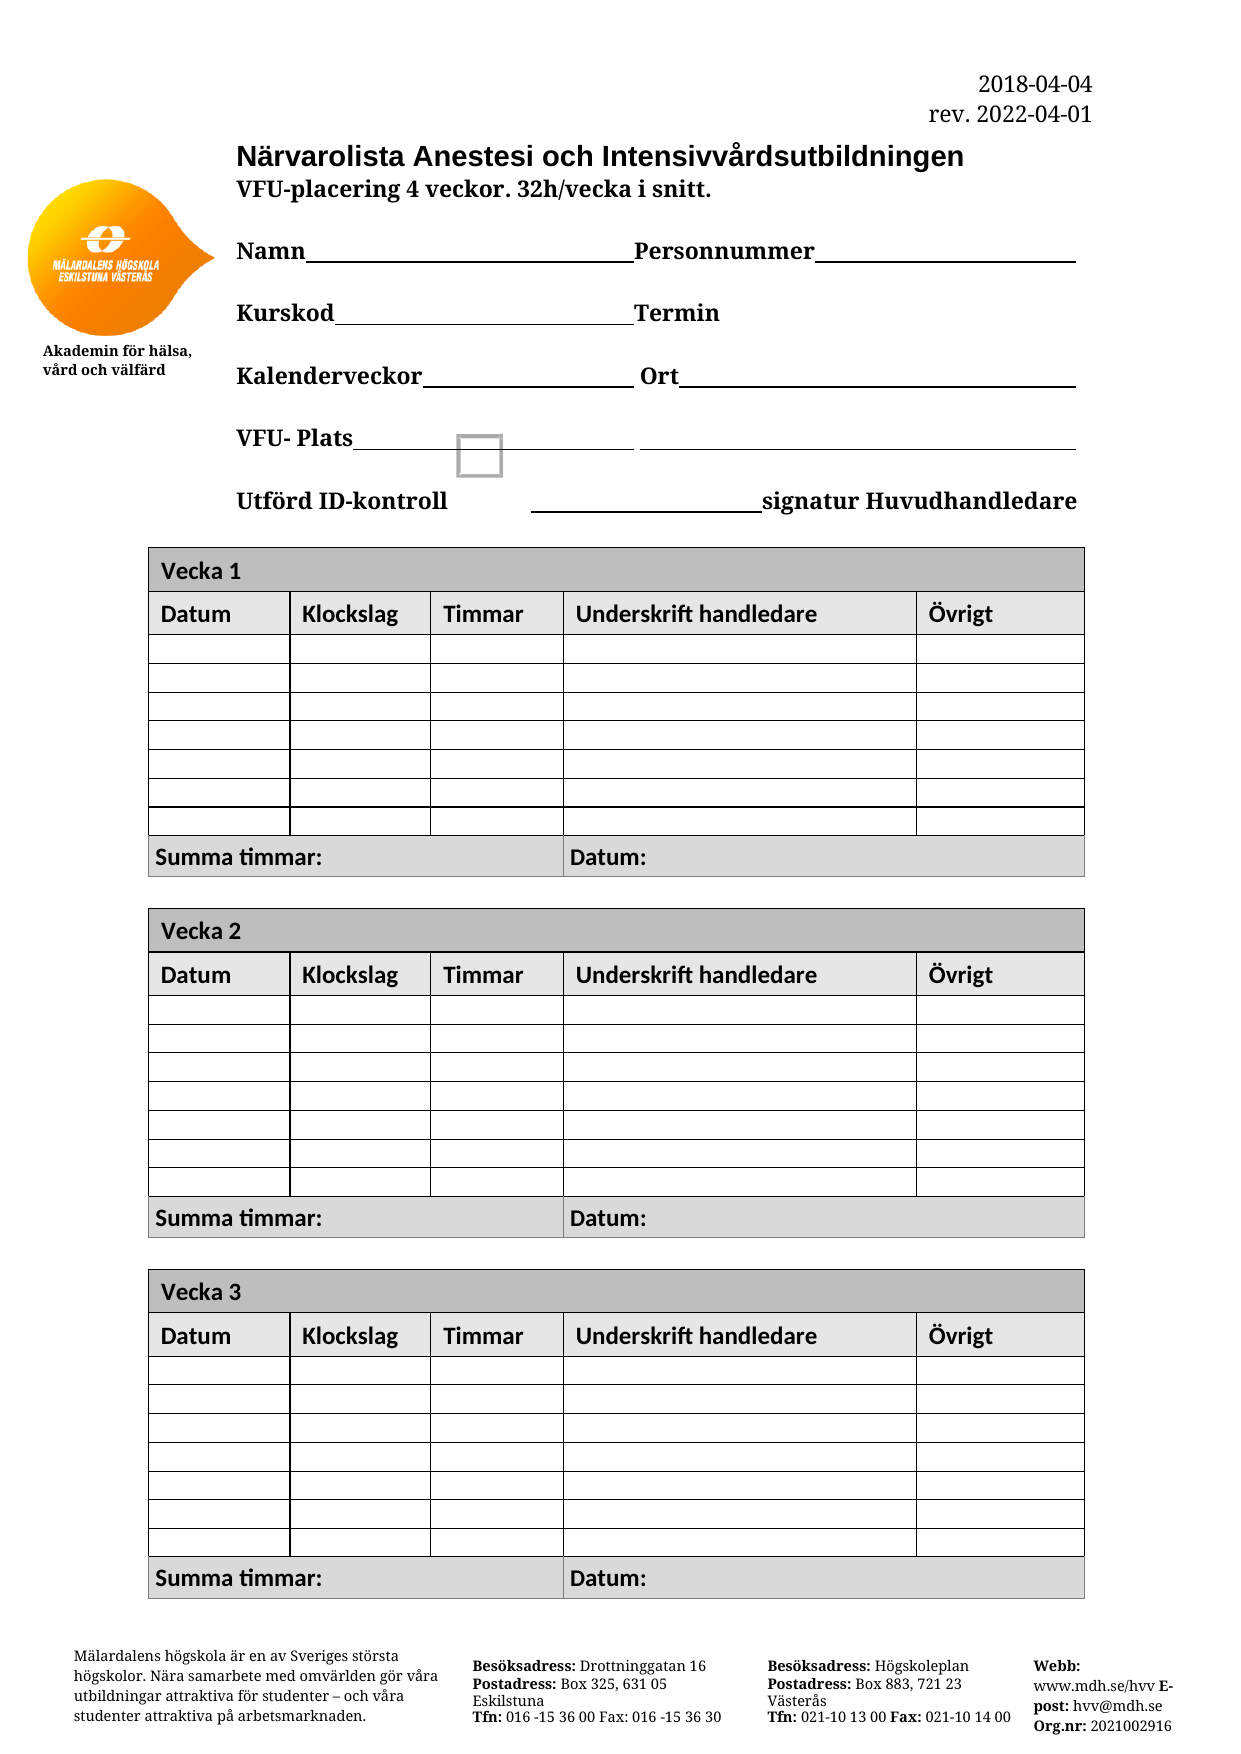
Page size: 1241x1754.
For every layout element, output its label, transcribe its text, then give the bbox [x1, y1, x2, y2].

table_cell Övrigt [917, 953, 1084, 995]
table_cell [149, 721, 289, 749]
table_cell [917, 1168, 1084, 1196]
table_cell [291, 1414, 430, 1442]
table_cell [291, 1053, 430, 1081]
table_cell [917, 996, 1084, 1024]
table_cell [564, 1082, 916, 1110]
table_cell [431, 1500, 563, 1528]
text Postadress: Box 325, 631 05 Eskilstuna [472, 1676, 736, 1709]
table_cell [564, 1443, 916, 1471]
table_cell [431, 1053, 563, 1081]
table_cell Klockslag [291, 592, 430, 634]
table_cell [291, 635, 430, 663]
table_cell [564, 750, 916, 778]
table_header Vecka 2 [149, 909, 1084, 951]
table_cell [917, 750, 1084, 778]
table_cell [917, 635, 1084, 663]
table_cell [431, 1472, 563, 1499]
table_cell [431, 693, 563, 720]
table_cell [564, 1357, 916, 1384]
table_cell [291, 1025, 430, 1052]
table_cell [431, 664, 563, 692]
table_cell [917, 1053, 1084, 1081]
table_cell [917, 721, 1084, 749]
text Kalenderveckor Ort VFU- Plats [236, 360, 1076, 453]
table_cell [917, 693, 1084, 720]
table_cell Timmar [431, 1313, 563, 1356]
table_cell [291, 808, 430, 835]
table_header Vecka 1 [149, 548, 1084, 591]
table_cell [431, 1025, 563, 1052]
table_cell [431, 1414, 563, 1442]
picture [458, 453, 503, 476]
text Besöksadress: Högskoleplan [767, 1656, 1019, 1676]
table_cell [431, 750, 563, 778]
table_cell [431, 1168, 563, 1196]
table_cell [149, 1053, 289, 1081]
table_cell Underskrift handledare [564, 953, 916, 995]
text Utförd ID-kontroll signatur Huvudhandledare [236, 485, 1211, 516]
table_cell Datum: [564, 1197, 1084, 1237]
text Webb: www.mdh.se/hvv E-post: hvv@mdh.se Org.nr: 2021002916 [1033, 1656, 1199, 1736]
table_cell [291, 1385, 430, 1413]
table_cell [917, 1111, 1084, 1138]
picture [27, 179, 215, 336]
table_cell [291, 779, 430, 806]
table_cell [291, 1500, 430, 1528]
table_cell [564, 635, 916, 663]
table_cell [291, 1529, 430, 1556]
text Tfn: 021-10 13 00 Fax: 021-10 14 00 [767, 1709, 1019, 1726]
table_cell [291, 996, 430, 1024]
text rev. 2022-04-01 [225, 98, 1093, 129]
table_cell [564, 779, 916, 806]
table_cell [149, 1357, 289, 1384]
table_cell [917, 664, 1084, 692]
table_cell [149, 1472, 289, 1499]
table_cell [149, 996, 289, 1024]
text Postadress: Box 883, 721 23 Västerås [767, 1676, 1019, 1709]
table_cell [564, 1168, 916, 1196]
table_cell [917, 1414, 1084, 1442]
table_cell [291, 1111, 430, 1138]
table_cell [431, 1357, 563, 1384]
table_cell Datum [149, 953, 289, 995]
table_cell Klockslag [291, 953, 430, 995]
table_cell [149, 635, 289, 663]
table_cell [149, 808, 289, 835]
text Akademin för hälsa, vård och välfärd [43, 341, 196, 380]
table_cell [917, 1500, 1084, 1528]
table_cell [149, 1443, 289, 1471]
table_cell [917, 779, 1084, 806]
table_cell [149, 1025, 289, 1052]
table_cell Datum [149, 592, 289, 634]
table_cell [291, 750, 430, 778]
table_cell [917, 808, 1084, 835]
table_cell [149, 1168, 289, 1196]
table_cell [149, 664, 289, 692]
table_cell [149, 1414, 289, 1442]
table_cell [291, 1443, 430, 1471]
table_cell [917, 1529, 1084, 1556]
table_cell [431, 721, 563, 749]
table_cell Datum [149, 1313, 289, 1356]
table_cell [917, 1025, 1084, 1052]
table_cell [564, 1529, 916, 1556]
table_cell [149, 750, 289, 778]
table_cell [149, 1140, 289, 1167]
table_cell [564, 1472, 916, 1499]
table_cell [431, 1082, 563, 1110]
table_cell [149, 693, 289, 720]
table_cell [917, 1082, 1084, 1110]
table_cell [564, 1500, 916, 1528]
table_cell [431, 779, 563, 806]
table_cell [291, 1140, 430, 1167]
table_cell [431, 635, 563, 663]
table_cell Summa timmar: [149, 1197, 563, 1237]
table_cell Summa timmar: [149, 1557, 563, 1598]
table_cell Datum: [564, 1557, 1084, 1598]
table_cell Underskrift handledare [564, 592, 916, 634]
table_cell [291, 664, 430, 692]
text Närvarolista Anestesi och Intensivvårdsutbildningen [236, 139, 1211, 172]
table_cell [291, 1472, 430, 1499]
table_cell [431, 1443, 563, 1471]
table_cell [431, 808, 563, 835]
table_cell [149, 1385, 289, 1413]
table_cell Timmar [431, 953, 563, 995]
table_cell [431, 1111, 563, 1138]
table_cell [291, 1168, 430, 1196]
table_cell [564, 1025, 916, 1052]
text Besöksadress: Drottninggatan 16 [472, 1656, 736, 1676]
table_cell [564, 1140, 916, 1167]
table_cell [564, 1111, 916, 1138]
text Tfn: 016 -15 36 00 Fax: 016 -15 36 30 [472, 1709, 736, 1726]
table_cell [917, 1385, 1084, 1413]
table_cell [564, 693, 916, 720]
table_cell [149, 1082, 289, 1110]
table_header Vecka 3 [149, 1270, 1084, 1312]
table_cell [291, 693, 430, 720]
table_cell Summa timmar: [149, 836, 563, 876]
table_cell [149, 1529, 289, 1556]
table_cell [431, 1140, 563, 1167]
table_cell [564, 1385, 916, 1413]
table_cell [917, 1472, 1084, 1499]
table_cell [564, 1053, 916, 1081]
table_cell [431, 1385, 563, 1413]
text Namn Personnummer Kurskod Termin [236, 235, 1076, 328]
table_cell [564, 721, 916, 749]
table_cell [291, 1082, 430, 1110]
table_cell [149, 1111, 289, 1138]
table_cell [917, 1357, 1084, 1384]
table_cell [917, 1140, 1084, 1167]
table_cell Övrigt [917, 592, 1084, 634]
table_cell [564, 808, 916, 835]
text Mälardalens högskola är en av Sveriges största högskolor. Nära samarbete med omvärlden gör våra utbildningar attraktiva för studenter – och våra studenter attraktiva på arbetsmarknaden. [74, 1646, 444, 1725]
text 2018-04-04 [225, 72, 1093, 98]
table_cell [291, 721, 430, 749]
table_cell [291, 1357, 430, 1384]
table_cell Underskrift handledare [564, 1313, 916, 1356]
table_cell [431, 1529, 563, 1556]
table_cell [431, 996, 563, 1024]
table_cell Övrigt [917, 1313, 1084, 1356]
text VFU-placering 4 veckor. 32h/vecka i snitt. [236, 173, 1211, 204]
table_cell [149, 779, 289, 806]
table_cell Datum: [564, 836, 1084, 876]
table_cell Klockslag [291, 1313, 430, 1356]
table_cell [917, 1443, 1084, 1471]
table_cell [149, 1500, 289, 1528]
table_cell [564, 664, 916, 692]
table_cell [564, 996, 916, 1024]
table_cell [564, 1414, 916, 1442]
table_cell Timmar [431, 592, 563, 634]
